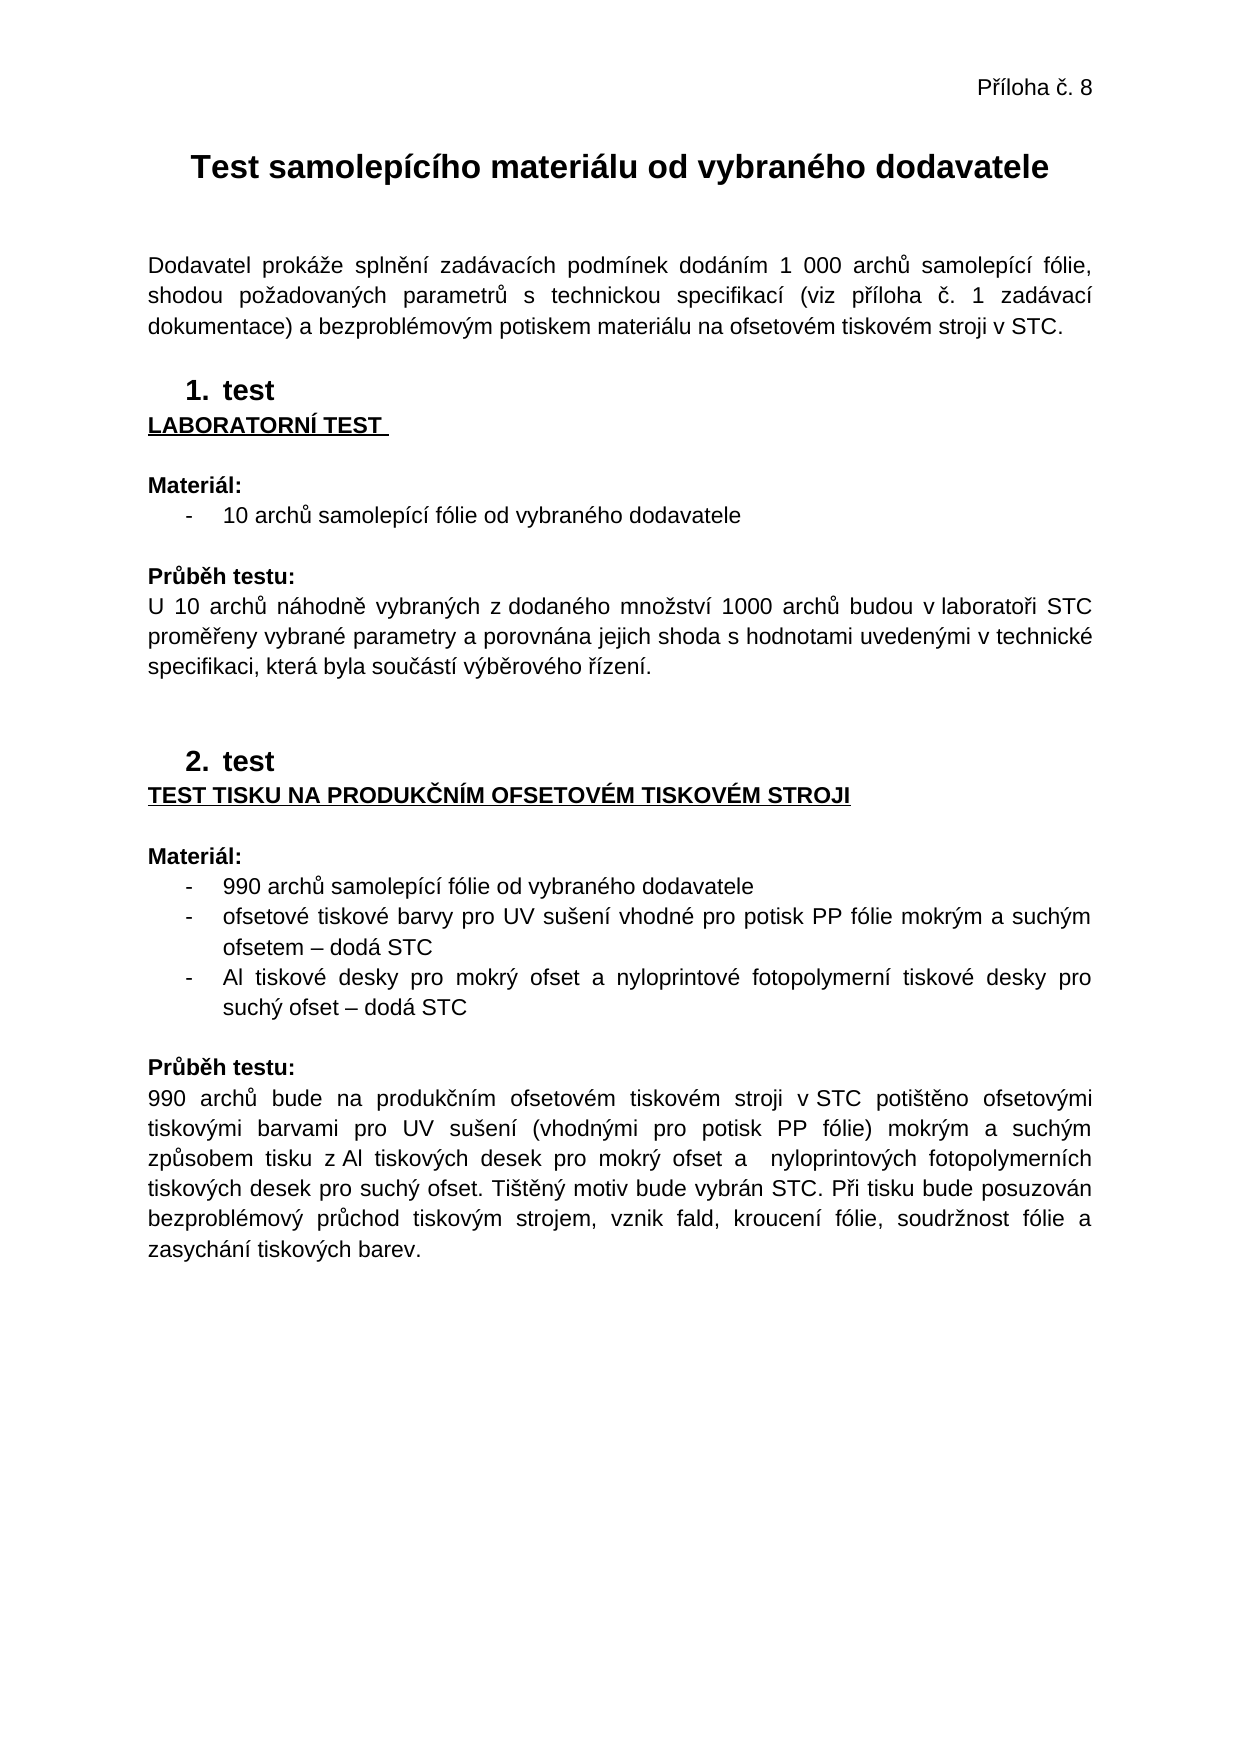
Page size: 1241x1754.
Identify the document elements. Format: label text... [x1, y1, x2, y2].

text Průběh testu: [148, 1054, 1093, 1081]
list Al tiskové desky pro mokrý ofset a nyloprintové fotopolymerní tiskové desky pro suchý ofset – dodá STC [185, 964, 1093, 1020]
list 990 archů samolepící fólie od vybraného dodavatele [185, 873, 1093, 899]
text Materiál: [148, 843, 1093, 869]
list test [185, 744, 1093, 777]
list test [185, 373, 1093, 407]
text Test samolepícího materiálu od vybraného dodavatele [148, 148, 1093, 186]
text U 10 archů náhodně vybraných z dodaného množství 1000 archů budou v laboratoři STC proměřeny vybrané parametry a porovnána jejich shoda s hodnotami uvedenými v technické specifikaci, která byla součástí výběrového řízení. [148, 593, 1093, 679]
list 10 archů samolepící fólie od vybraného dodavatele [185, 502, 1093, 528]
text 990 archů bude na produkčním ofsetovém tiskovém stroji v STC potištěno ofsetovými tiskovými barvami pro UV sušení (vhodnými pro potisk PP fólie) mokrým a suchým způsobem tisku z Al tiskových desek pro mokrý ofset a nyloprintových fotopolymerních tiskových desek pro suchý ofset. Tištěný motiv bude vybrán STC. Při tisku bude posuzován bezproblémový průchod tiskovým strojem, vznik fald, kroucení fólie, soudržnost fólie a zasychání tiskových barev. [148, 1084, 1093, 1262]
text TEST TISKU NA PRODUKČNÍM OFSETOVÉM TISKOVÉM STROJI [148, 782, 1093, 809]
text LABORATORNÍ TEST [148, 412, 1093, 438]
text Dodavatel prokáže splnění zadávacích podmínek dodáním 1 000 archů samolepící fólie, shodou požadovaných parametrů s technickou specifikací (viz příloha č. 1 zadávací dokumentace) a bezproblémovým potiskem materiálu na ofsetovém tiskovém stroji v STC. [148, 252, 1093, 339]
text Materiál: [148, 472, 1093, 498]
text Průběh testu: [148, 563, 1093, 589]
list ofsetové tiskové barvy pro UV sušení vhodné pro potisk PP fólie mokrým a suchým ofsetem – dodá STC [185, 903, 1093, 960]
